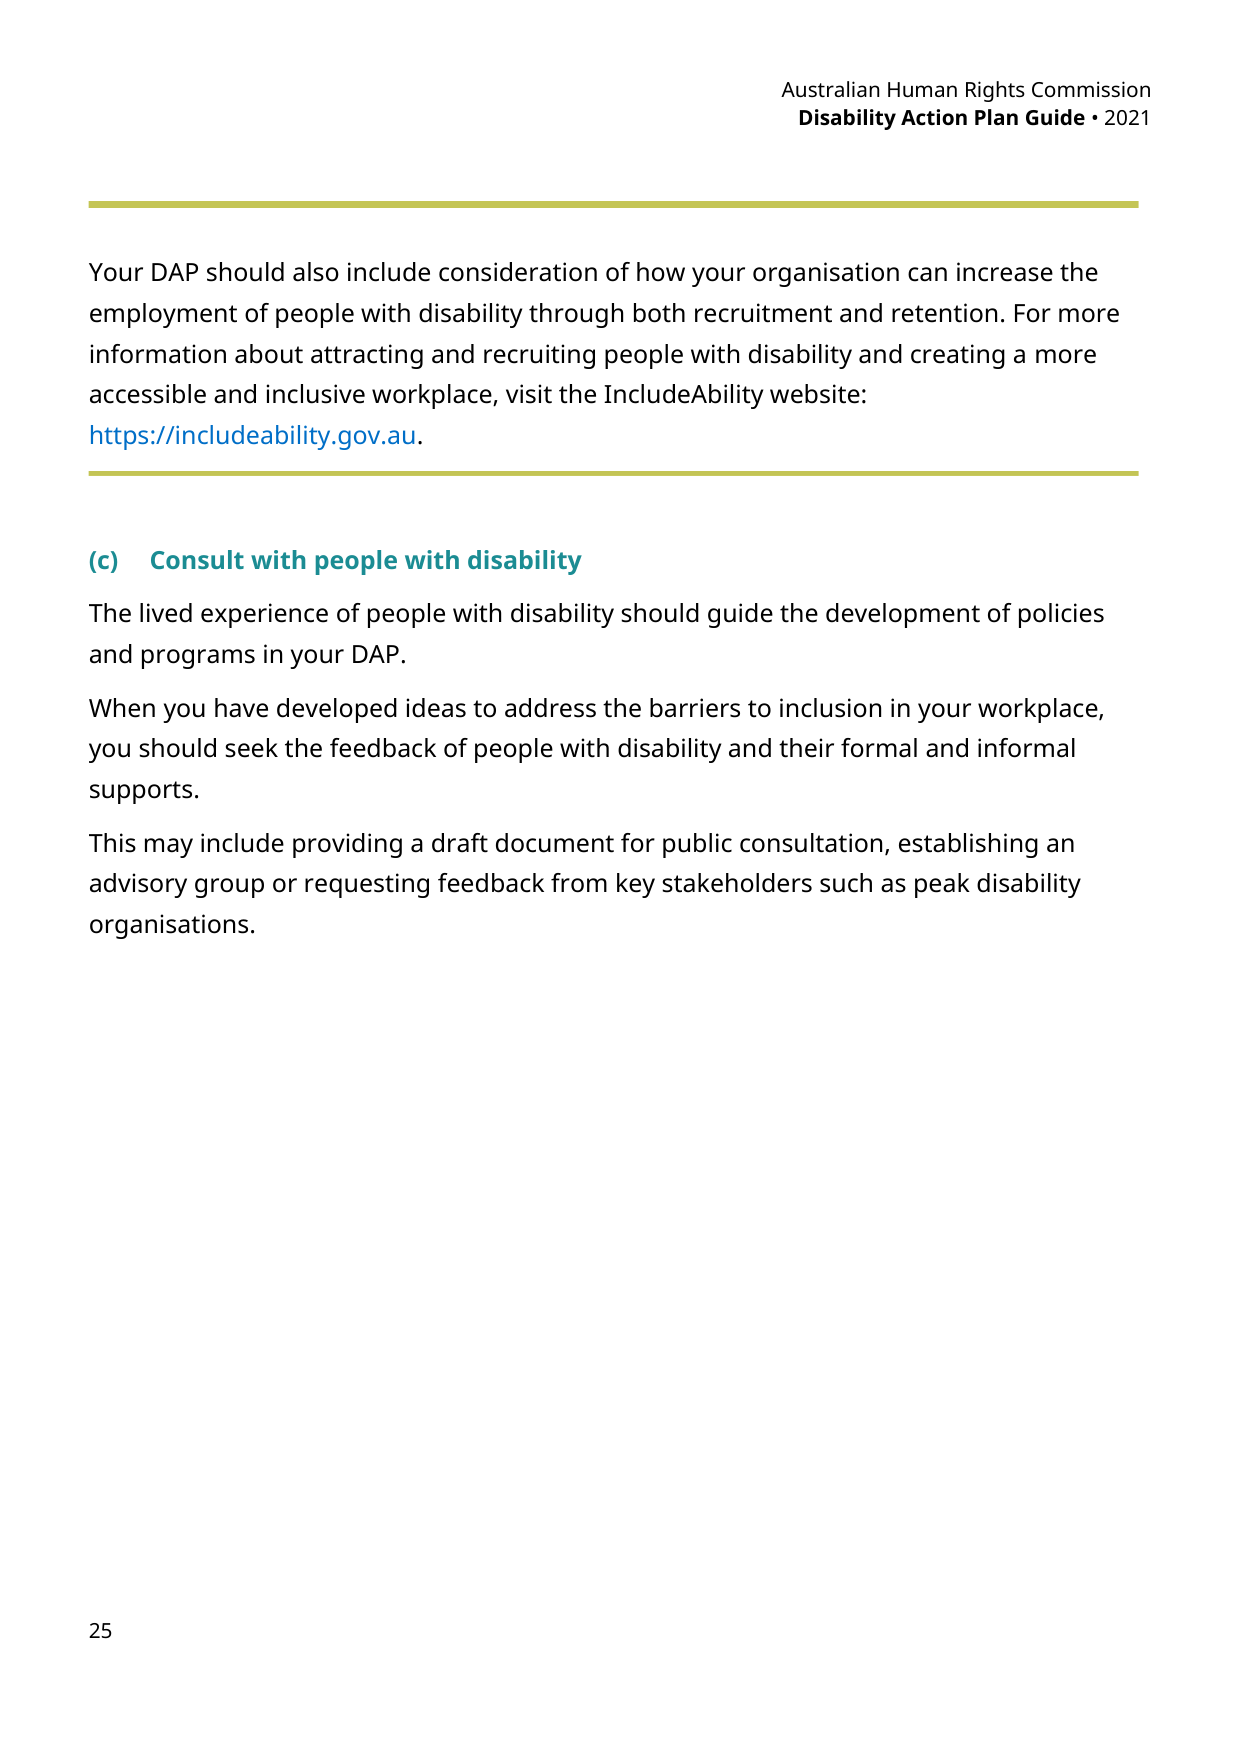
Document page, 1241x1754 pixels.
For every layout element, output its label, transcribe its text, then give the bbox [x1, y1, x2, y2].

picture [88, 471, 1139, 476]
text When you have developed ideas to address the barriers to inclusion in your workplace, you should seek the feedback of people with disability and their formal and informal supports. [88, 690, 1152, 806]
text This may include providing a draft document for public consultation, establishing an advisory group or requesting feedback from key stakeholders such as peak disability organisations. [88, 825, 1152, 941]
text Your DAP should also include consideration of how your organisation can increase the employment of people with disability through both recruitment and retention. For more information about attracting and recruiting people with disability and creating a more accessible and inclusive workplace, visit the IncludeAbility website: https://includeability.gov.au. [88, 254, 1152, 452]
picture [88, 201, 1139, 208]
text The lived experience of people with disability should guide the development of policies and programs in your DAP. [88, 596, 1152, 671]
subtitle Consult with people with disability [88, 543, 1152, 577]
